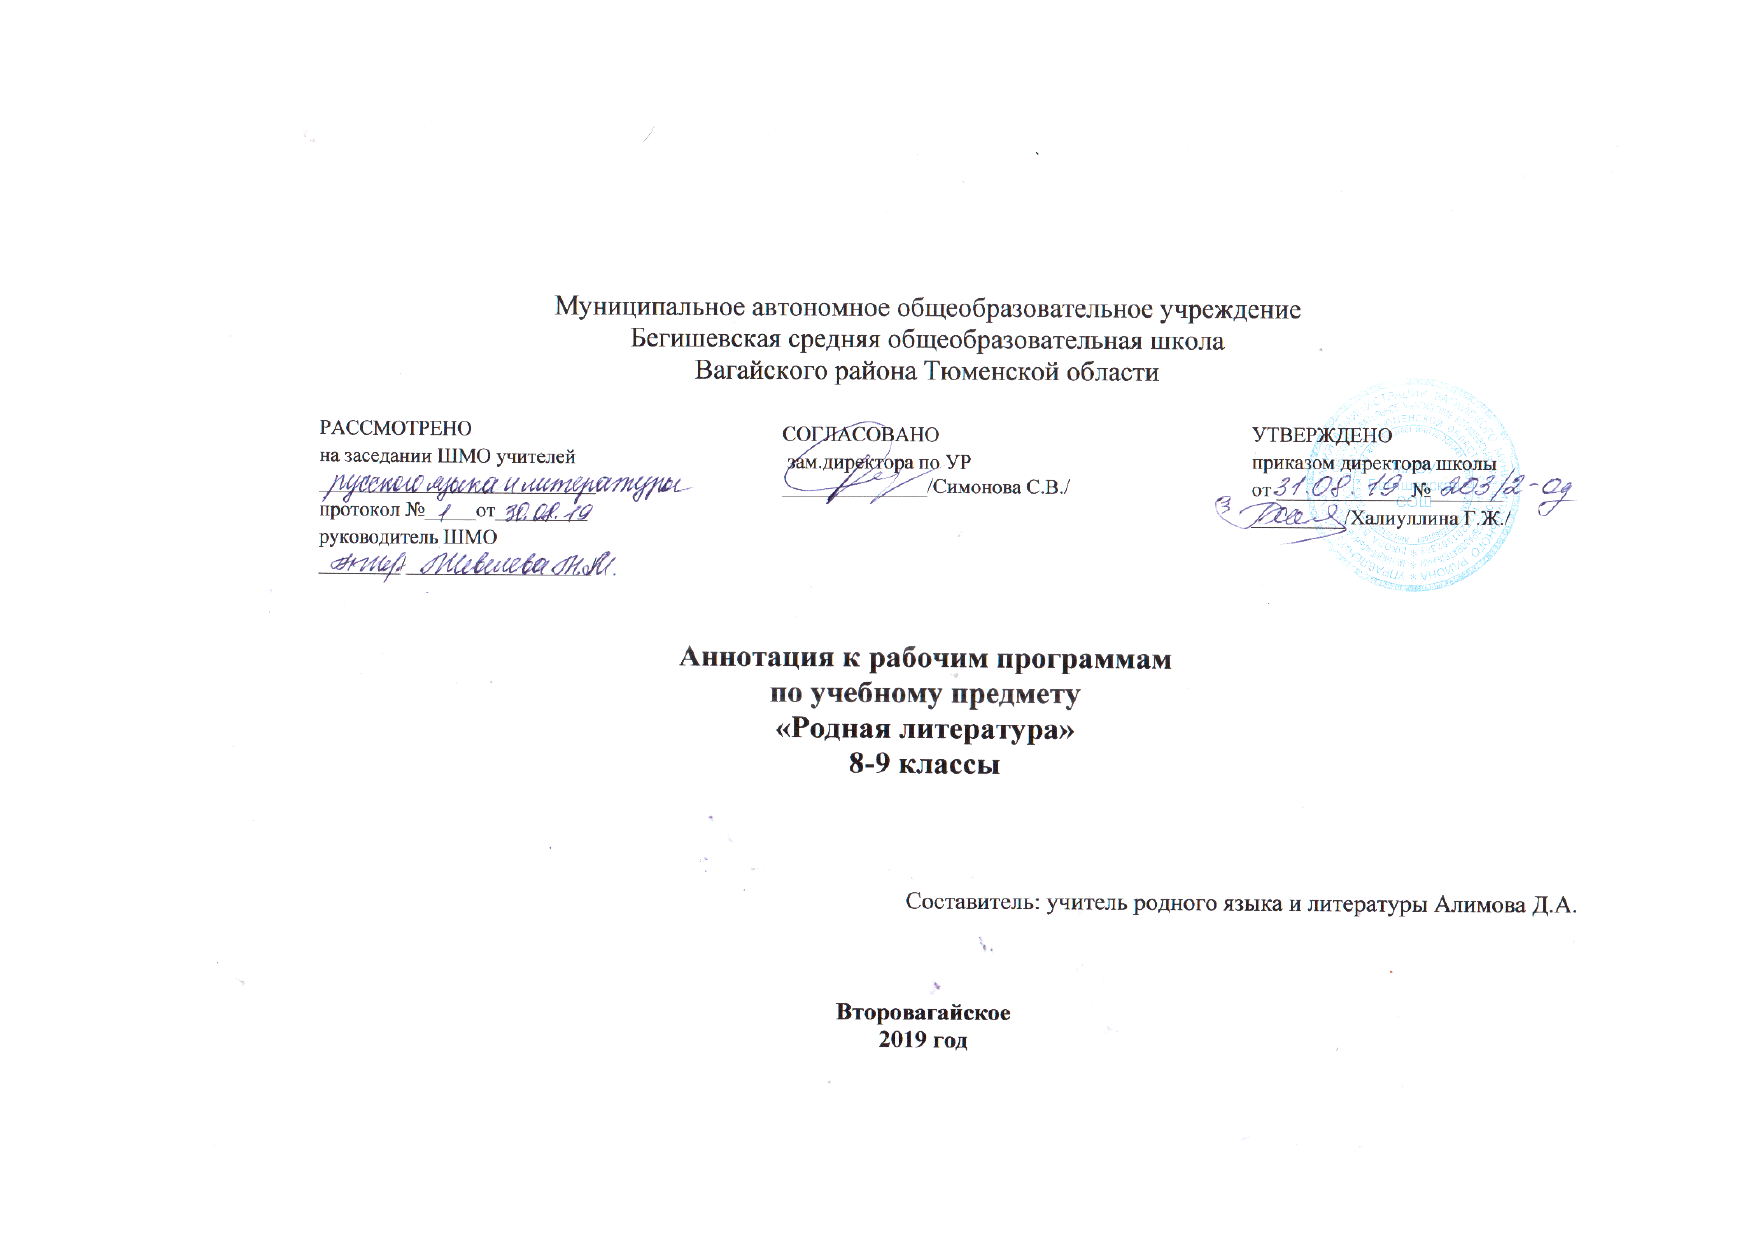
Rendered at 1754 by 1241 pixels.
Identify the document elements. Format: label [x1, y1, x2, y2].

picture [192, 118, 1636, 1152]
